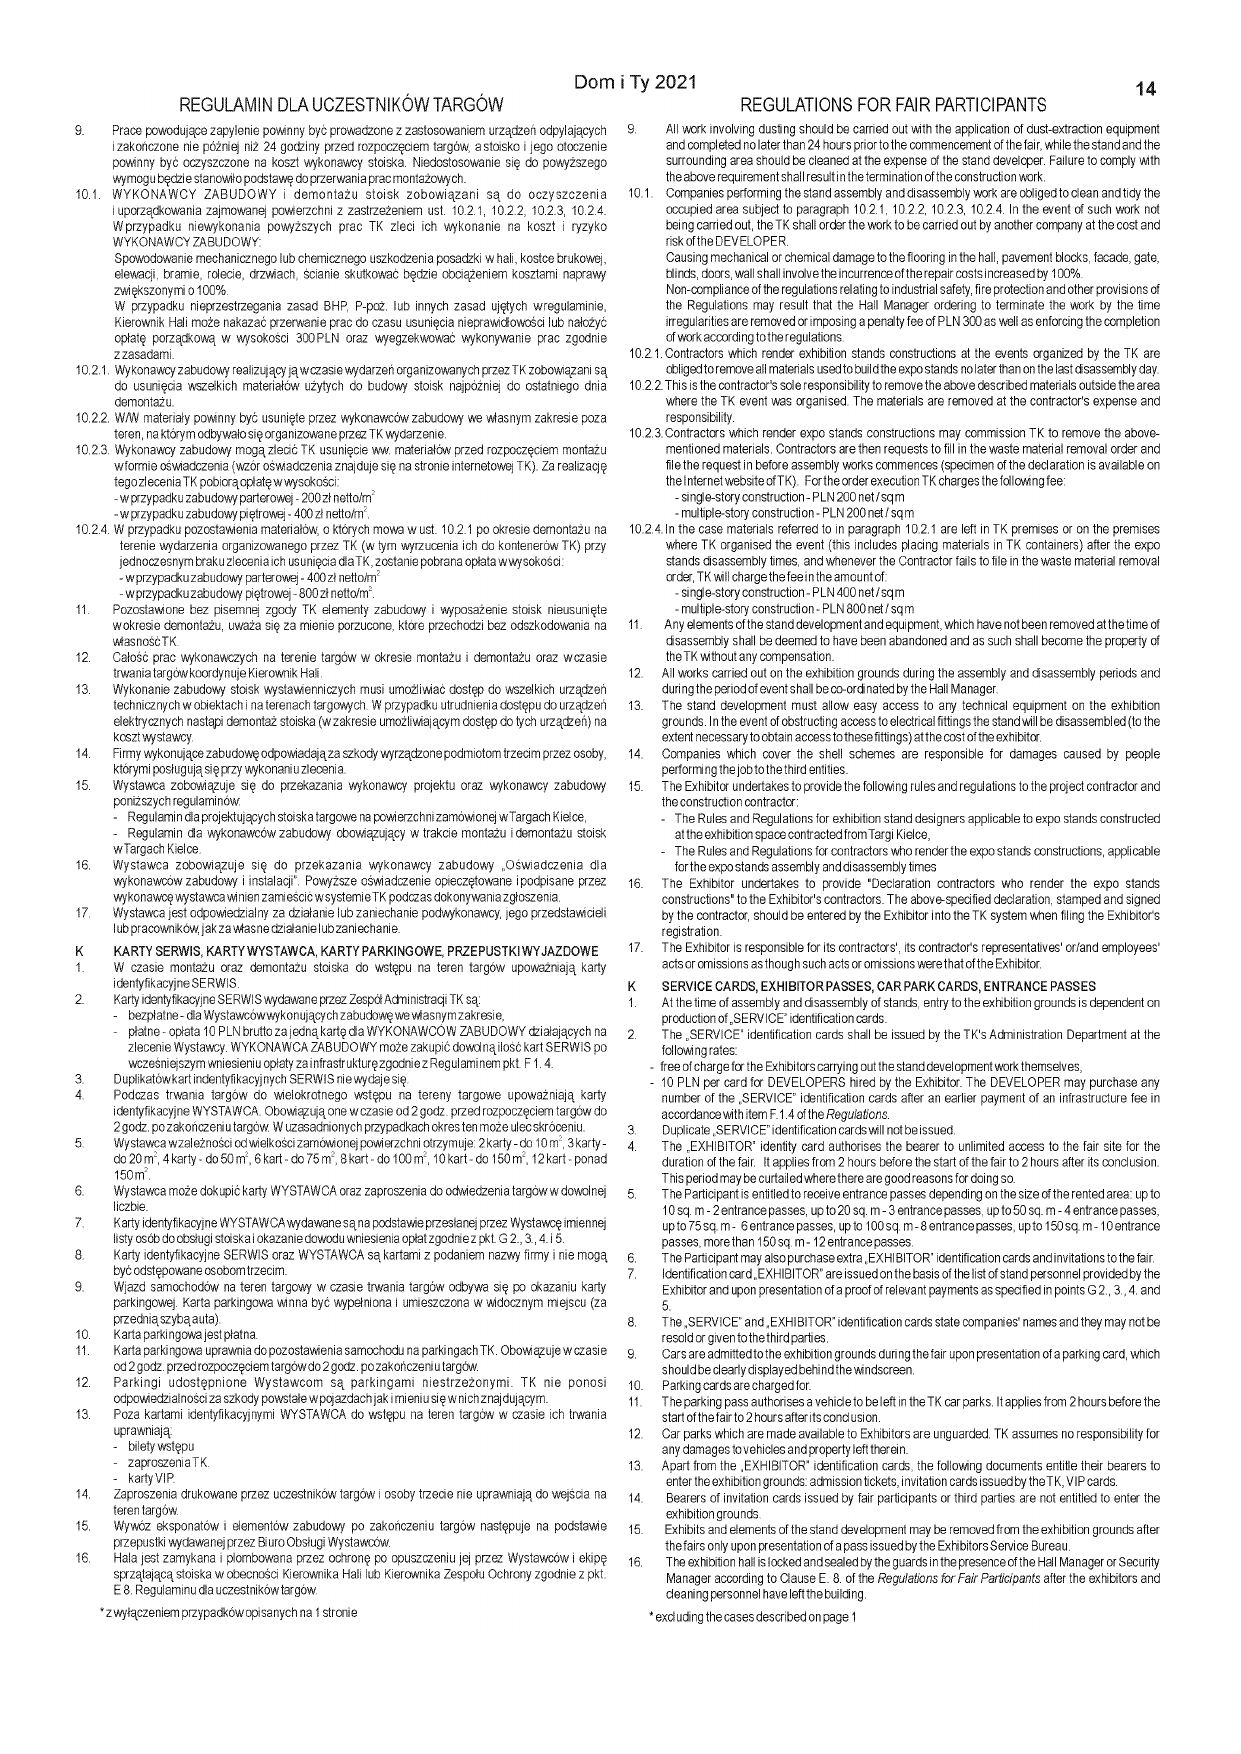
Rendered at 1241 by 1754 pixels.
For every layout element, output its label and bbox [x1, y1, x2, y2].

picture [75, 75, 1166, 1635]
